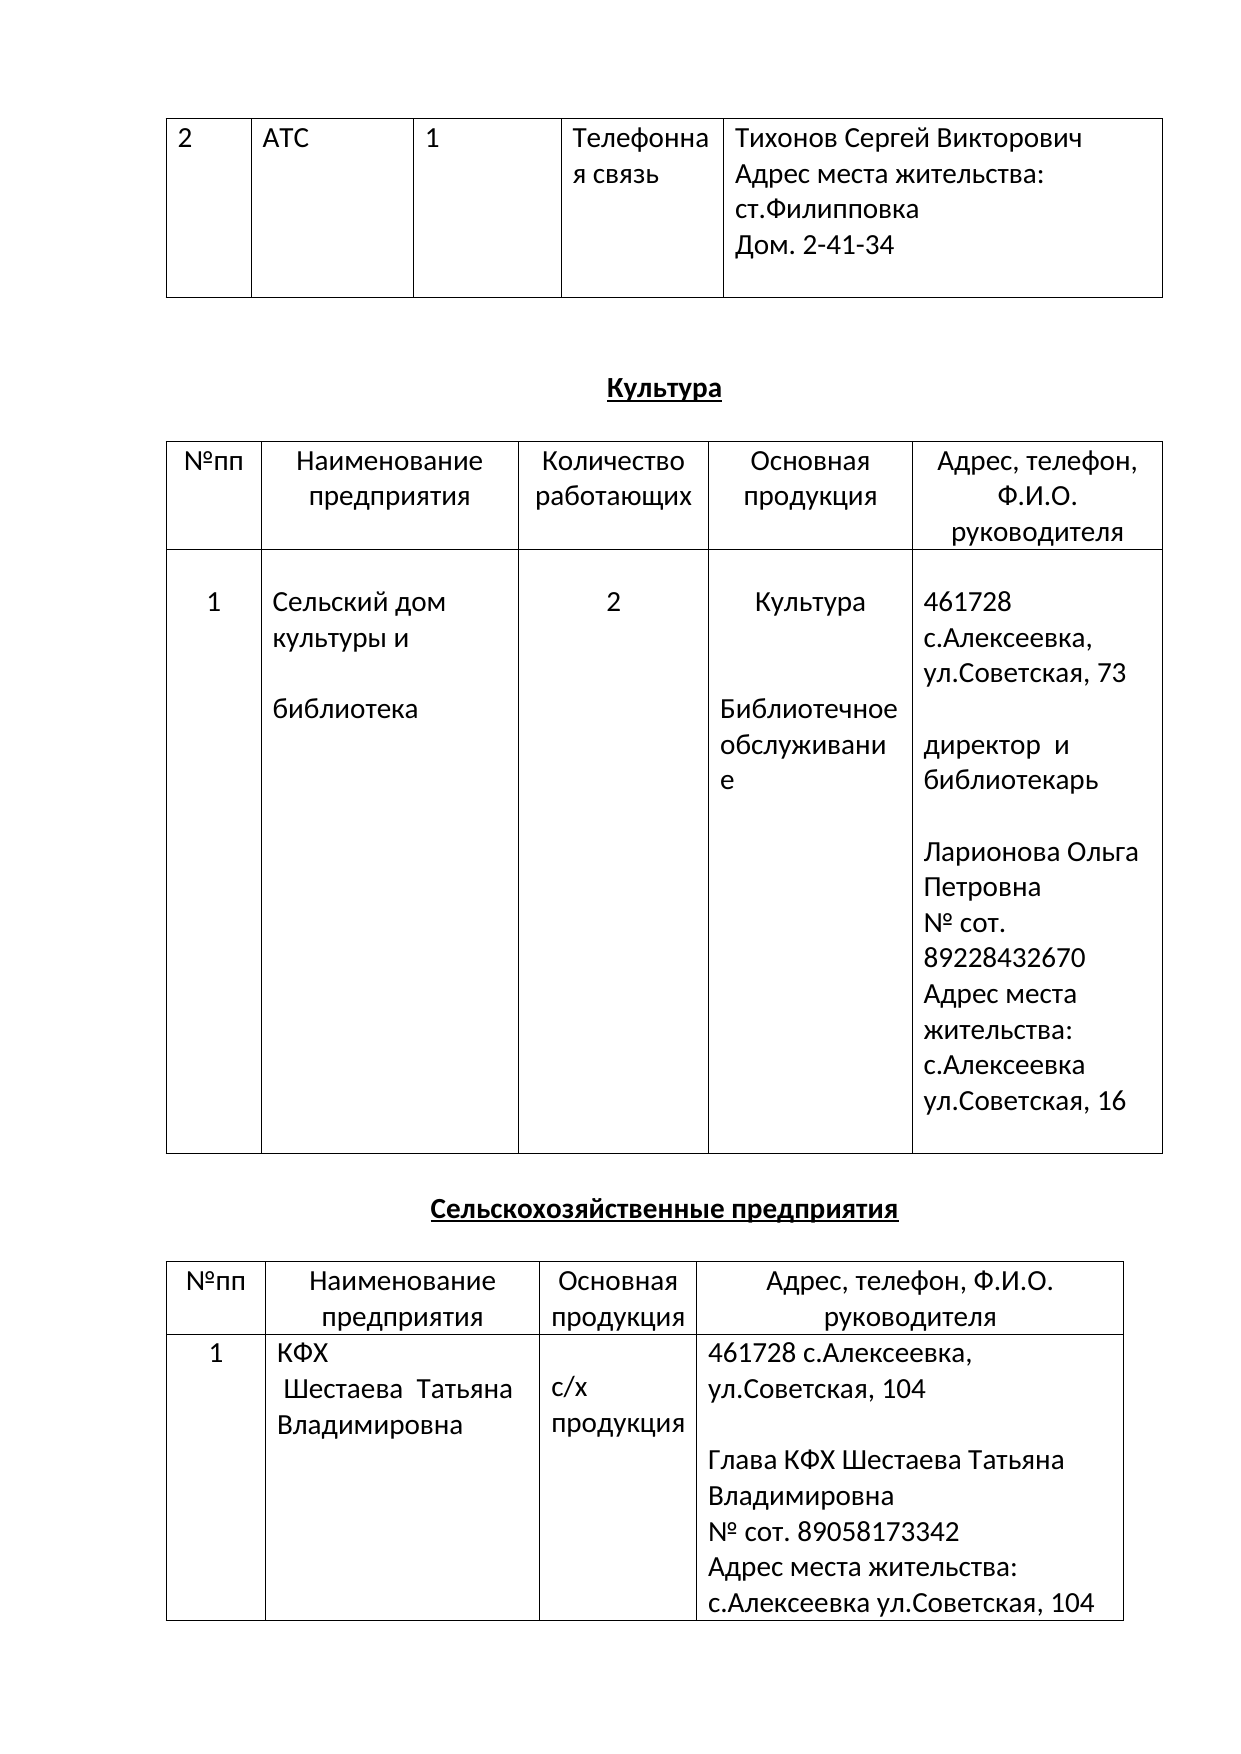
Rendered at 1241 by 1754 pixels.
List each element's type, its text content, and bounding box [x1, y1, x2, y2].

table_cell Культура Библиотечное обслуживание [709, 550, 912, 1153]
table_cell 461728 с.Алексеевка, ул.Советская, 73 директор и библиотекарь Ларионова Ольга Петровна № сот. 89228432670 Адрес места жительства: с.Алексеевка ул.Советская, 16 [913, 550, 1162, 1153]
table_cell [252, 119, 413, 297]
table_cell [266, 1335, 539, 1619]
table_cell Сельский дом культуры и библиотека [262, 550, 518, 1153]
table_header Количество работающих [519, 442, 708, 549]
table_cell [562, 119, 723, 297]
table_header Основная продукция [540, 1262, 696, 1333]
table_header №пп [167, 1262, 265, 1333]
table_cell 1 [167, 550, 261, 1153]
table_cell 1 2 [167, 119, 251, 297]
table_cell 2 [519, 550, 708, 1153]
text Сельскохозяйственные предприятия [177, 1190, 1152, 1226]
table_header Адрес, телефон, Ф.И.О. руководителя [913, 442, 1162, 549]
table_cell 3 1 [414, 119, 561, 297]
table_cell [724, 119, 1162, 297]
table_cell 1 2 3 [167, 1335, 265, 1619]
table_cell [540, 1335, 696, 1619]
table_header №пп [167, 442, 261, 549]
table_header Адрес, телефон, Ф.И.О. руководителя [697, 1262, 1123, 1333]
table_header Наименование предприятия [262, 442, 518, 549]
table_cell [697, 1335, 1123, 1619]
table_header Наименование предприятия [266, 1262, 539, 1333]
table_header Основная продукция [709, 442, 912, 549]
text Культура [177, 369, 1152, 405]
